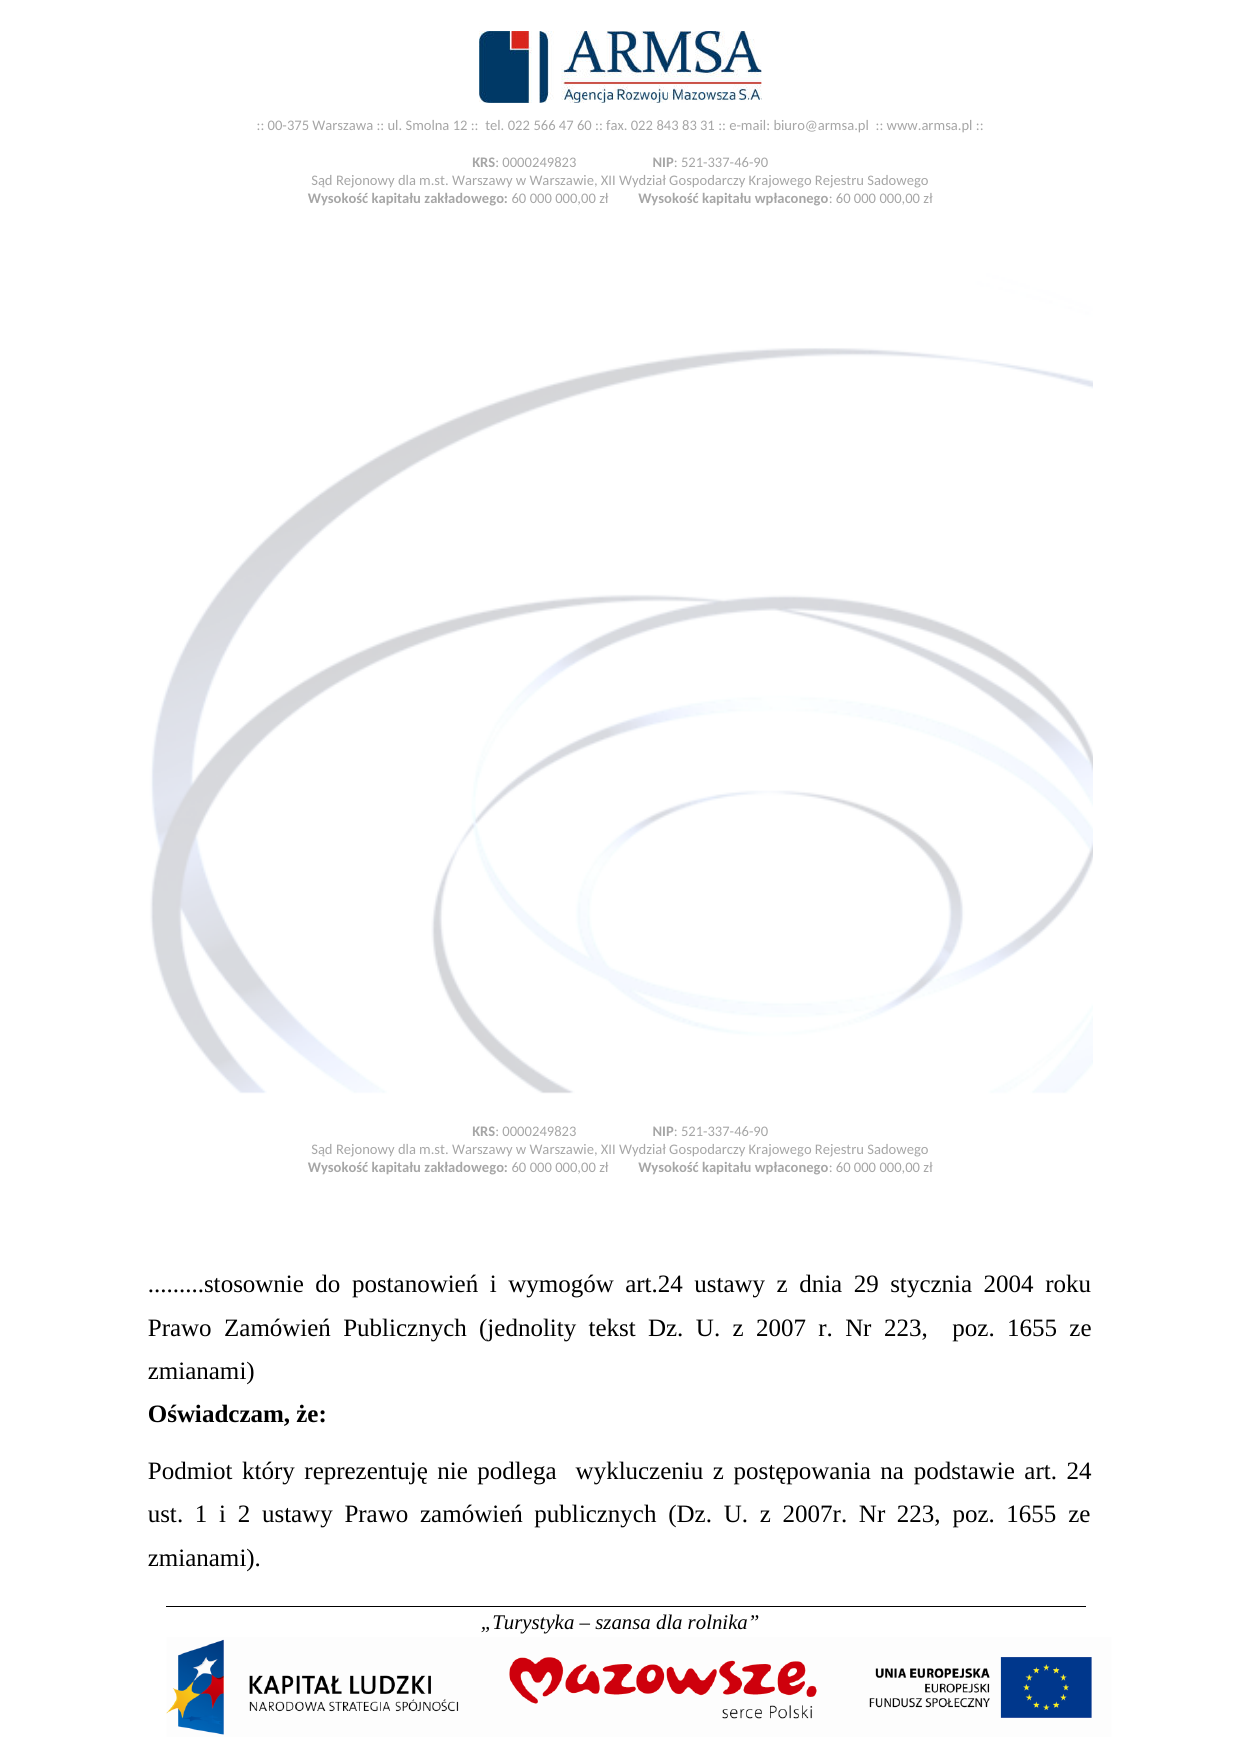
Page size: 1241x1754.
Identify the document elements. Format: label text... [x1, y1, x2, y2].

text Ja niżej podpisany …………………… reprezentując Wykonawcę ………………………………………………………………………………........................................stosownie do postanowień i wymogów art.24 ustawy z dnia 29 stycznia 2004 roku Prawo Zamówień Publicznych (jednolity tekst Dz. U. z 2007 r. Nr 223, poz. 1655 ze zmianami) [148, 1269, 1092, 1384]
picture [479, 31, 762, 103]
picture [166, 1637, 1112, 1737]
text Oświadczam, że: [148, 1399, 1092, 1428]
text Podmiot który reprezentuję nie podlega wykluczeniu z postępowania na podstawie art. 24 ust. 1 i 2 ustawy Prawo zamówień publicznych (Dz. U. z 2007r. Nr 223, poz. 1655 ze zmianami). [148, 1456, 1092, 1571]
